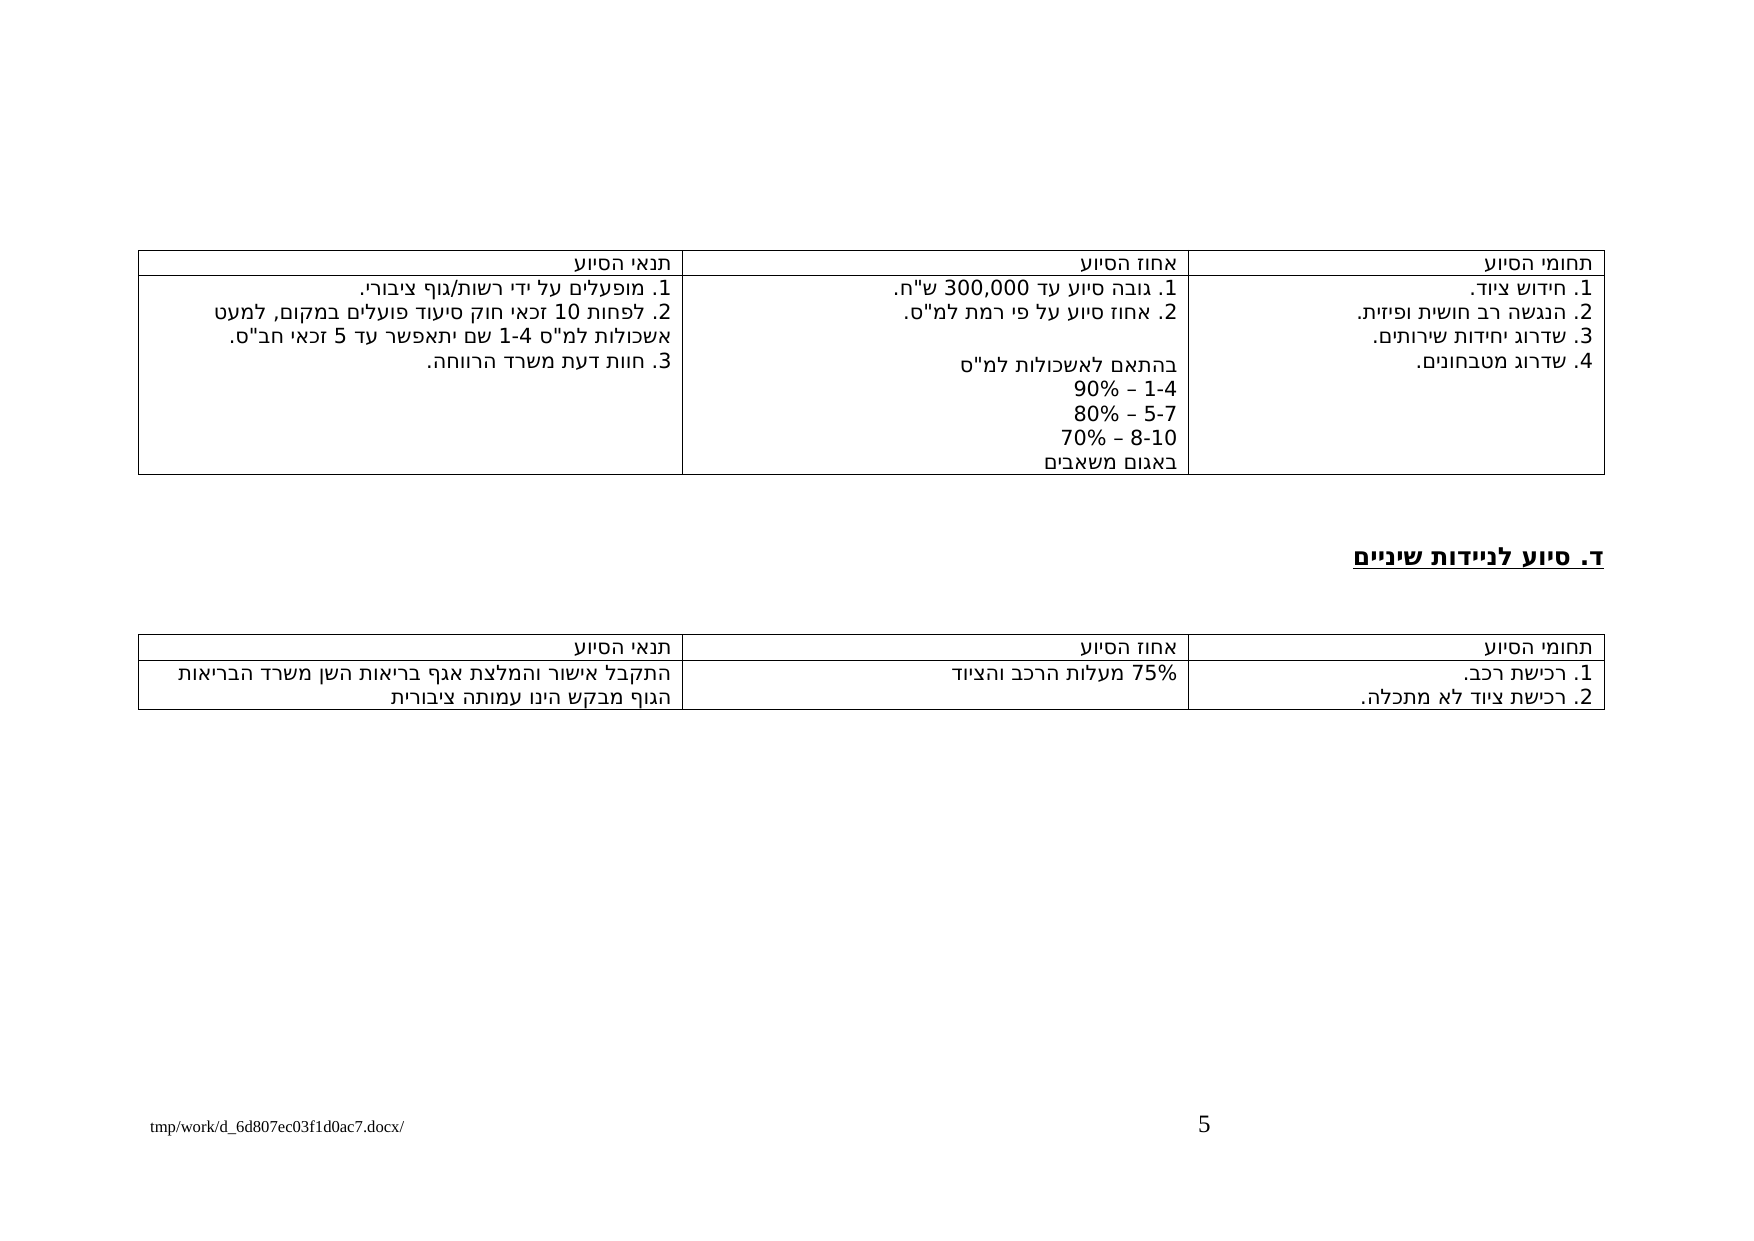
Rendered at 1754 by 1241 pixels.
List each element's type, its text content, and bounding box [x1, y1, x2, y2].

table_cell 75% מעלות הרכב והציוד [683, 661, 1188, 709]
text ד. סיוע לניידות שיניים [337, 542, 1604, 572]
table_header תחומי הסיוע [1189, 251, 1604, 275]
table_header תחומי הסיוע [1189, 635, 1604, 659]
table_header אחוז הסיוע [683, 635, 1188, 659]
table_cell 1. מופעלים על ידי רשות/גוף ציבורי. 2. לפחות 10 זכאי חוק סיעוד פועלים במקום, למעט אשכולות למ"ס 1-4 שם יתאפשר עד 5 זכאי חב"ס. 3. חוות דעת משרד הרווחה. [139, 276, 682, 474]
table_cell 1. חידוש ציוד. 2. הנגשה רב חושית ופיזית. 3. שדרוג יחידות שירותים. 4. שדרוג מטבחונים. [1189, 276, 1604, 474]
table_header אחוז הסיוע [683, 251, 1188, 275]
table_header תנאי הסיוע [139, 635, 682, 659]
table_cell התקבל אישור והמלצת אגף בריאות השן משרד הבריאות הגוף מבקש הינו עמותה ציבורית [139, 661, 682, 709]
table_header תנאי הסיוע [139, 251, 682, 275]
table_cell 1. רכישת רכב. 2. רכישת ציוד לא מתכלה. [1189, 661, 1604, 709]
table_cell 1. גובה סיוע עד 300,000 ש"ח. 2. אחוז סיוע על פי רמת למ"ס. בהתאם לאשכולות למ"ס 1-4 – 90% 5-7 – 80% 8-10 – 70% באגום משאבים [683, 276, 1188, 474]
